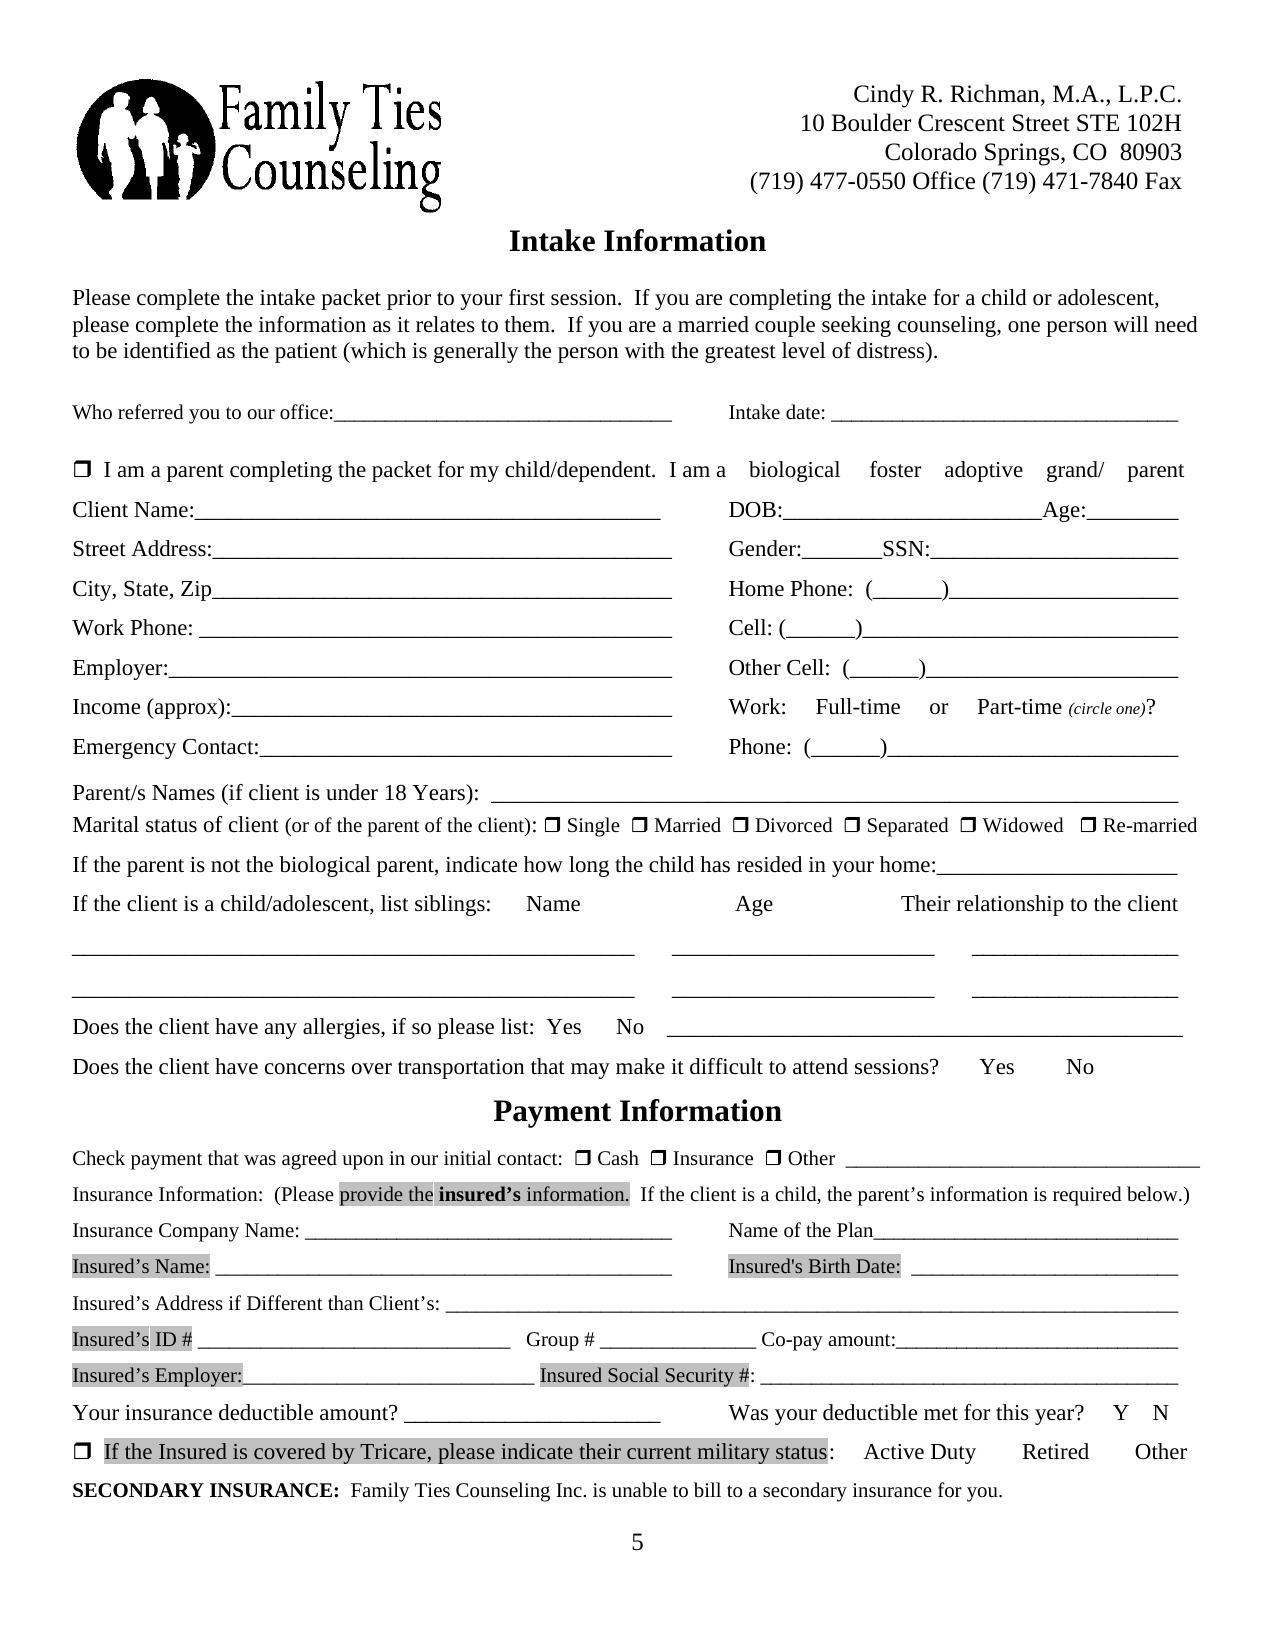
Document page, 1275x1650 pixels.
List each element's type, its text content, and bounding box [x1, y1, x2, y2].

text Marital status of client (or of the parent of the client): Single Married Divorced Separated Widowed Re-married [72, 811, 1203, 838]
text Insured’s Employer:____________________________ Insured Social Security #: [72, 1362, 1203, 1387]
subtitle Insurance Company Name: Name of the Plan [72, 1218, 1203, 1242]
text Your insurance deductible amount? Was your deductible met for this year? Y N [72, 1398, 1203, 1425]
subtitle Insured’s Address if Different than Client’s: [72, 1290, 1203, 1314]
text Employer: Other Cell: (______) [72, 654, 1203, 680]
text Check payment that was agreed upon in our initial contact: Cash Insurance Other __________________________________ [72, 1146, 1203, 1170]
text SECONDARY INSURANCE: Family Ties Counseling Inc. is unable to bill to a secondary insurance for you. [72, 1477, 1203, 1502]
text Work Phone: Cell: (______) [72, 614, 1203, 641]
text Street Address: Gender:_______SSN: [72, 536, 1203, 562]
text Does the client have any allergies, if so please list: Yes No _____________________________________________ [72, 1013, 1203, 1040]
text Income (approx): Work: Full-time or Part-time (circle one)? [72, 693, 1203, 720]
text Insured’s ID # ______________________________ Group # _______________ Co-pay amount: [192, 1326, 1203, 1351]
title Who referred you to our office: Intake date: [72, 400, 1203, 424]
text Insurance Information: (Please provide the insured’s information. If the client is a child, the parent’s information is required below.) [630, 1182, 1203, 1206]
text Insured’s Name: Insured's Birth Date: [901, 1254, 1203, 1278]
text Emergency Contact: Phone: (______) [72, 733, 1203, 759]
text Intake Information [72, 222, 1203, 258]
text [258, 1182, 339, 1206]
subtitle Parent/s Names (if client is under 18 Years): [72, 779, 1203, 805]
text I am a parent completing the packet for my child/dependent. I am a biological foster adoptive grand/ parent [72, 457, 1203, 483]
text If the client is a child/adolescent, list siblings: Name Age Their relationship to the client [72, 890, 1203, 917]
text Does the client have concerns over transportation that may make it difficult to attend sessions? Yes No [72, 1053, 1203, 1079]
text Payment Information [72, 1092, 1203, 1128]
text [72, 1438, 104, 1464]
text Client Name: DOB: Age:________ [72, 496, 1203, 522]
text If the Insured is covered by Tricare, please indicate their current military status: Active Duty Retired Other [828, 1438, 1203, 1464]
text City, State, Zip Home Phone: (______) [72, 575, 1203, 601]
text Please complete the intake packet prior to your first session. If you are completing the intake for a child or adolescent, please complete the information as it relates to them. If you are a married couple seeking counseling, one person will need to be identified as the patient (which is generally the person with the greatest level of distress). [72, 284, 1203, 363]
text Insured’s Name: Insured's Birth Date: [210, 1254, 728, 1278]
text If the parent is not the biological parent, indicate how long the child has resided in your home:_____________________ [72, 851, 1203, 877]
